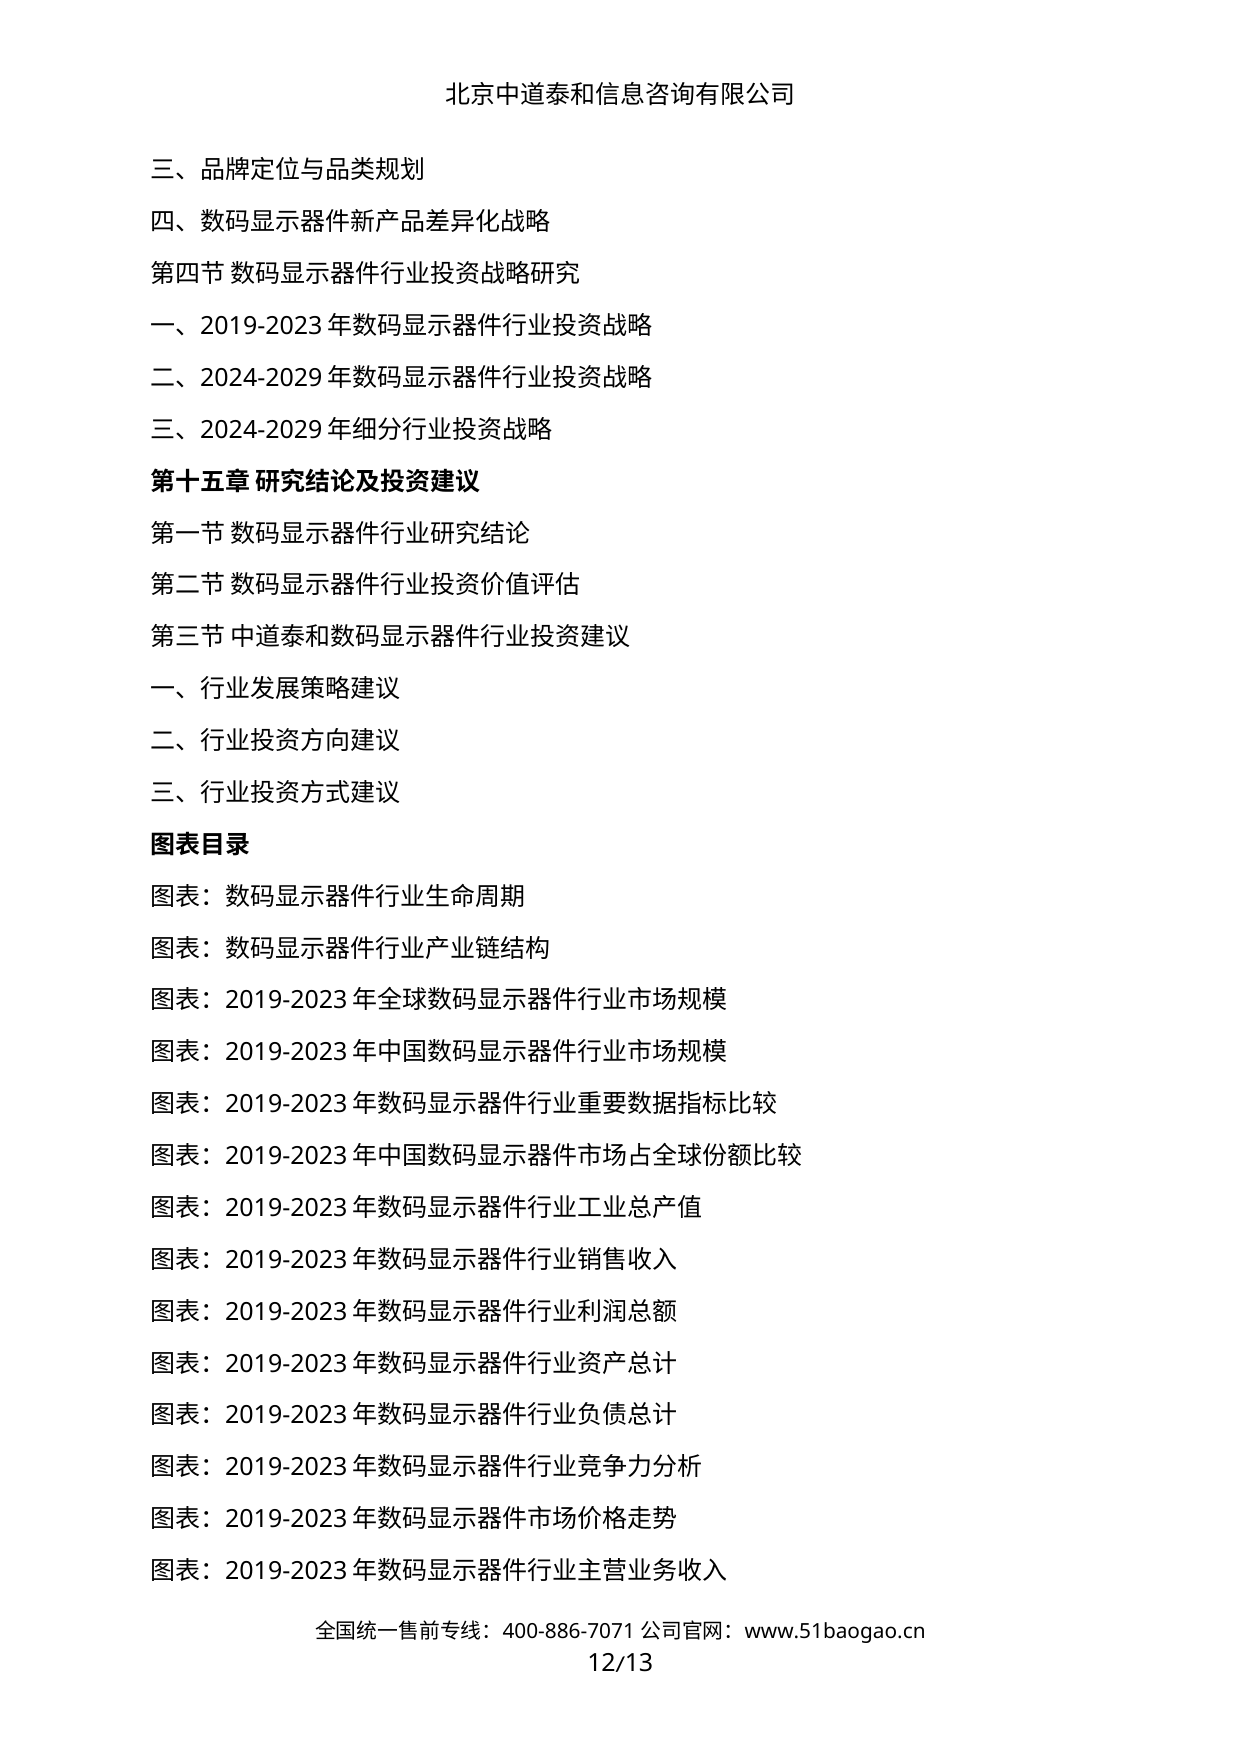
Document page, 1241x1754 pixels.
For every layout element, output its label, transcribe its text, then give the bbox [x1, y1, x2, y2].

text 四、数码显示器件新产品差异化战略 [150, 202, 1090, 238]
text 图表：2019-2023年数码显示器件行业销售收入 [150, 1239, 1090, 1276]
text 第二节 数码显示器件行业投资价值评估 [150, 565, 1090, 601]
text 图表：2019-2023年数码显示器件行业主营业务收入 [150, 1551, 1090, 1587]
text 第四节 数码显示器件行业投资战略研究 [150, 254, 1090, 290]
text 图表：2019-2023年数码显示器件行业负债总计 [150, 1395, 1090, 1431]
text 图表：2019-2023年数码显示器件市场价格走势 [150, 1499, 1090, 1535]
text 图表：2019-2023年数码显示器件行业利润总额 [150, 1291, 1090, 1327]
text 图表：2019-2023年中国数码显示器件市场占全球份额比较 [150, 1136, 1090, 1172]
text 图表：数码显示器件行业生命周期 [150, 876, 1090, 912]
text 一、2019-2023年数码显示器件行业投资战略 [150, 306, 1090, 342]
text 图表：2019-2023年数码显示器件行业工业总产值 [150, 1187, 1090, 1224]
text 第十五章 研究结论及投资建议 [150, 461, 1090, 497]
text 图表：2019-2023年中国数码显示器件行业市场规模 [150, 1032, 1090, 1068]
text 二、行业投资方向建议 [150, 721, 1090, 757]
text 图表：2019-2023年数码显示器件行业竞争力分析 [150, 1447, 1090, 1483]
text 图表：2019-2023年数码显示器件行业重要数据指标比较 [150, 1084, 1090, 1120]
text 三、2024-2029年细分行业投资战略 [150, 409, 1090, 446]
text 三、品牌定位与品类规划 [150, 150, 1090, 186]
text 图表：2019-2023年数码显示器件行业资产总计 [150, 1343, 1090, 1379]
text 一、行业发展策略建议 [150, 669, 1090, 705]
text 第一节 数码显示器件行业研究结论 [150, 513, 1090, 549]
text 二、2024-2029年数码显示器件行业投资战略 [150, 357, 1090, 394]
text 图表：2019-2023年全球数码显示器件行业市场规模 [150, 980, 1090, 1016]
text 图表目录 [150, 824, 1090, 861]
text 图表：数码显示器件行业产业链结构 [150, 928, 1090, 964]
text 三、行业投资方式建议 [150, 772, 1090, 809]
text 第三节 中道泰和数码显示器件行业投资建议 [150, 617, 1090, 653]
